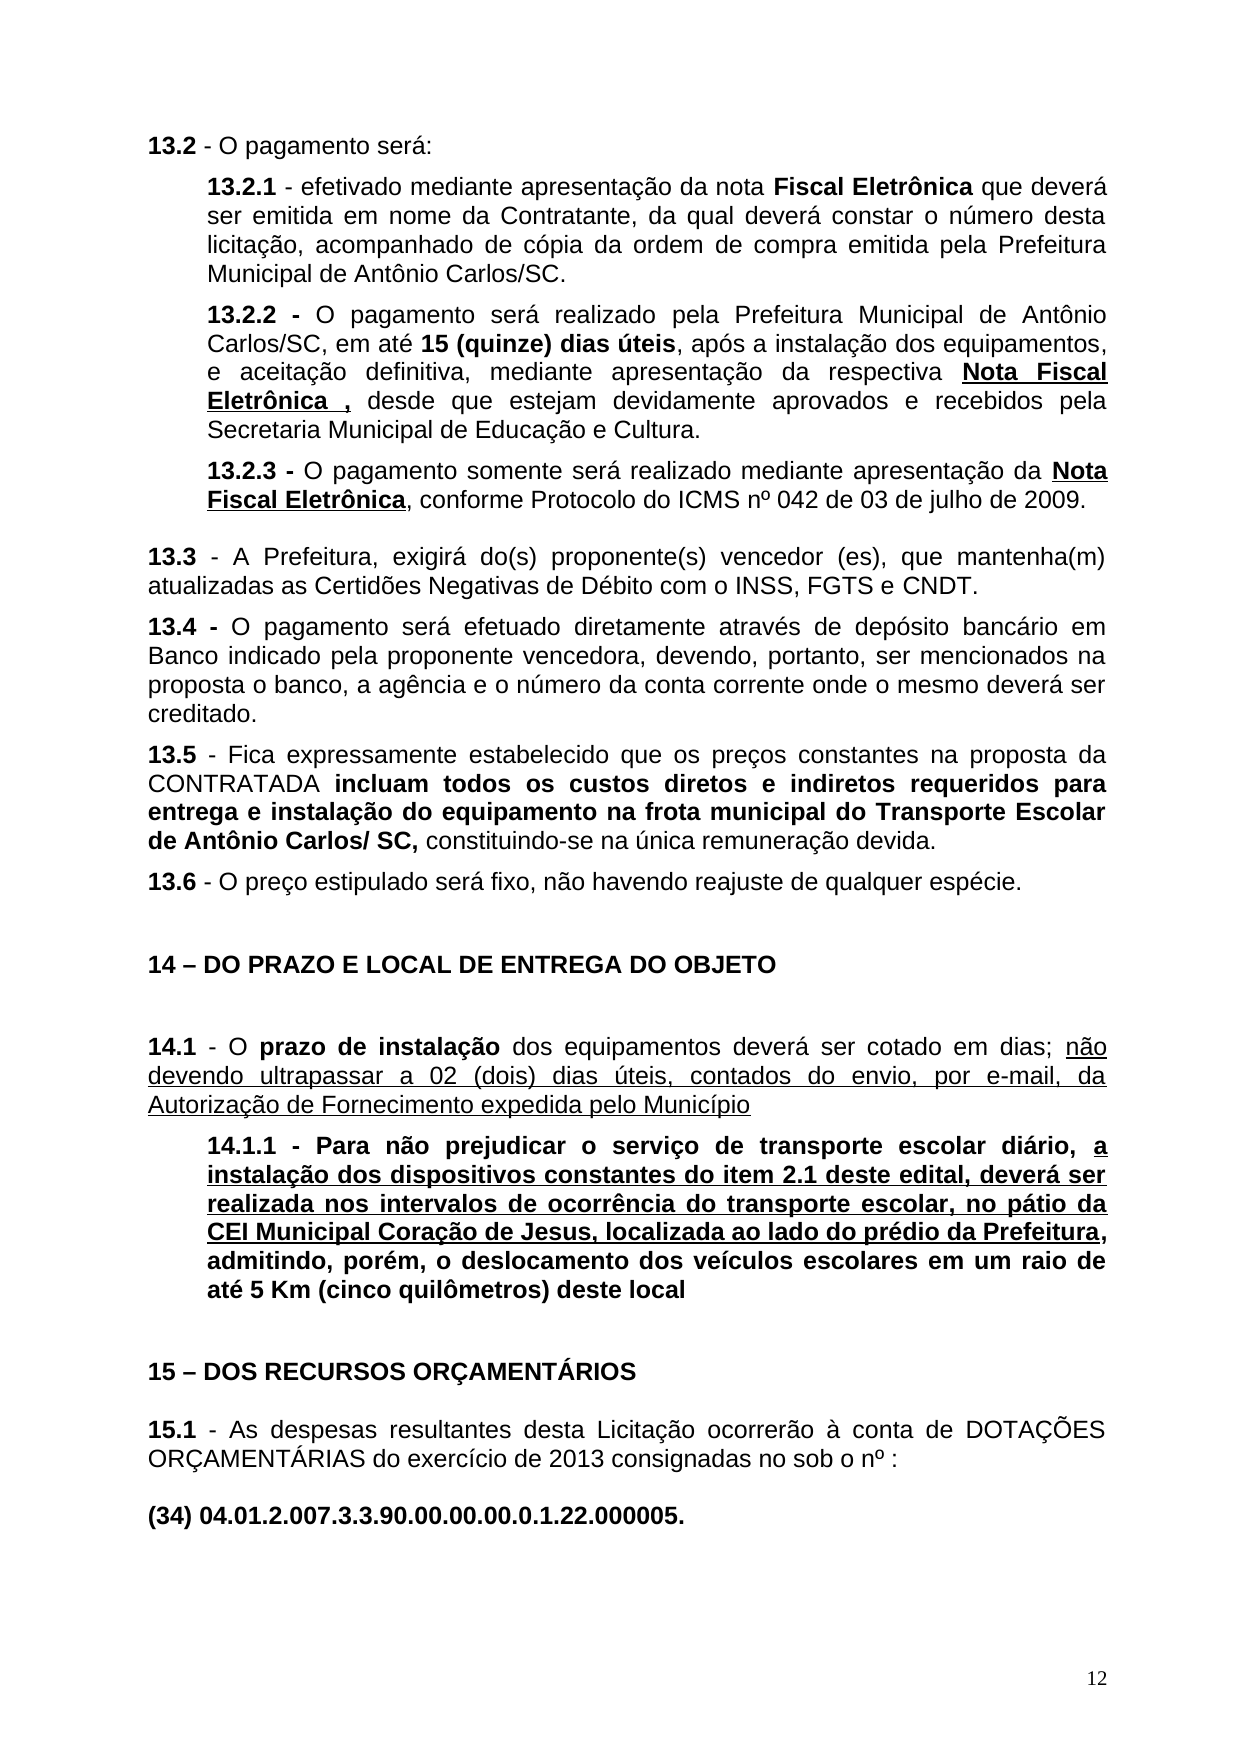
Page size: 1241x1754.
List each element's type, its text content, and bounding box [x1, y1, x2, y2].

text 15 – DOS RECURSOS ORÇAMENTÁRIOS [148, 1357, 1107, 1386]
text 13.2.1 - efetivado mediante apresentação da nota Fiscal Eletrônica que deverá ser emitida em nome da Contratante, da qual deverá constar o número desta licitação, acompanhado de cópia da ordem de compra emitida pela Prefeitura Municipal de Antônio Carlos/SC. [207, 172, 1107, 287]
text 13.2.2 - O pagamento será realizado pela Prefeitura Municipal de Antônio Carlos/SC, em até 15 (quinze) dias úteis, após a instalação dos equipamentos, e aceitação definitiva, mediante apresentação da respectiva Nota Fiscal Eletrônica , desde que estejam devidamente aprovados e recebidos pela Secretaria Municipal de Educação e Cultura. [207, 300, 1107, 443]
text 13.2.3 - O pagamento somente será realizado mediante apresentação da Nota Fiscal Eletrônica, conforme Protocolo do ICMS nº 042 de 03 de julho de 2009. [207, 456, 1107, 513]
text 14.1.1 - Para não prejudicar o serviço de transporte escolar diário, a instalação dos dispositivos constantes do item 2.1 deste edital, deverá ser realizada nos intervalos de ocorrência do transporte escolar, no pátio da CEI Municipal Coração de Jesus, localizada ao lado do prédio da Prefeitura, admitindo, porém, o deslocamento dos veículos escolares em um raio de até 5 Km (cinco quilômetros) deste local [207, 1215, 1107, 1303]
text 14.1 - O prazo de instalação dos equipamentos deverá ser cotado em dias; não devendo ultrapassar a 02 (dois) dias úteis, contados do envio, por e-mail, da Autorização de Fornecimento expedida pelo Município [148, 1032, 1107, 1086]
text (34) 04.01.2.007.3.3.90.00.00.00.0.1.22.000005. [148, 1501, 1107, 1530]
text 13.3 - A Prefeitura, exigirá do(s) proponente(s) vencedor (es), que mantenha(m) atualizadas as Certidões Negativas de Débito com o INSS, FGTS e CNDT. [148, 542, 1107, 600]
text 14.1.1 - Para não prejudicar o serviço de transporte escolar diário, a instalação dos dispositivos constantes do item 2.1 deste edital, deverá ser realizada nos intervalos de ocorrência do transporte escolar, no pátio da CEI Municipal Coração de Jesus, localizada ao lado do prédio da Prefeitura, admitindo, porém, o deslocamento dos veículos escolares em um raio de até 5 Km (cinco quilômetros) deste local [207, 1186, 1107, 1214]
text 15.1 - As despesas resultantes desta Licitação ocorrerão à conta de DOTAÇÕES ORÇAMENTÁRIAS do exercício de 2013 consignadas no sob o nº : [148, 1415, 1107, 1472]
text 13.2 - O pagamento será: [148, 131, 1107, 160]
text 13.4 - O pagamento será efetuado diretamente através de depósito bancário em Banco indicado pela proponente vencedora, devendo, portanto, ser mencionados na proposta o banco, a agência e o número da conta corrente onde o mesmo deverá ser creditado. [148, 612, 1107, 727]
text 13.6 - O preço estipulado será fixo, não havendo reajuste de qualquer espécie. [148, 867, 1107, 896]
text 14 – DO PRAZO E LOCAL DE ENTREGA DO OBJETO [148, 950, 1162, 978]
text 14.1.1 - Para não prejudicar o serviço de transporte escolar diário, a instalação dos dispositivos constantes do item 2.1 deste edital, deverá ser realizada nos intervalos de ocorrência do transporte escolar, no pátio da CEI Municipal Coração de Jesus, localizada ao lado do prédio da Prefeitura, admitindo, porém, o deslocamento dos veículos escolares em um raio de até 5 Km (cinco quilômetros) deste local [207, 1131, 1107, 1185]
text 14.1 - O prazo de instalação dos equipamentos deverá ser cotado em dias; não devendo ultrapassar a 02 (dois) dias úteis, contados do envio, por e-mail, da Autorização de Fornecimento expedida pelo Município [148, 1087, 1107, 1118]
text 13.5 - Fica expressamente estabelecido que os preços constantes na proposta da CONTRATADA incluam todos os custos diretos e indiretos requeridos para entrega e instalação do equipamento na frota municipal do Transporte Escolar de Antônio Carlos/ SC, constituindo-se na única remuneração devida. [148, 740, 1107, 855]
